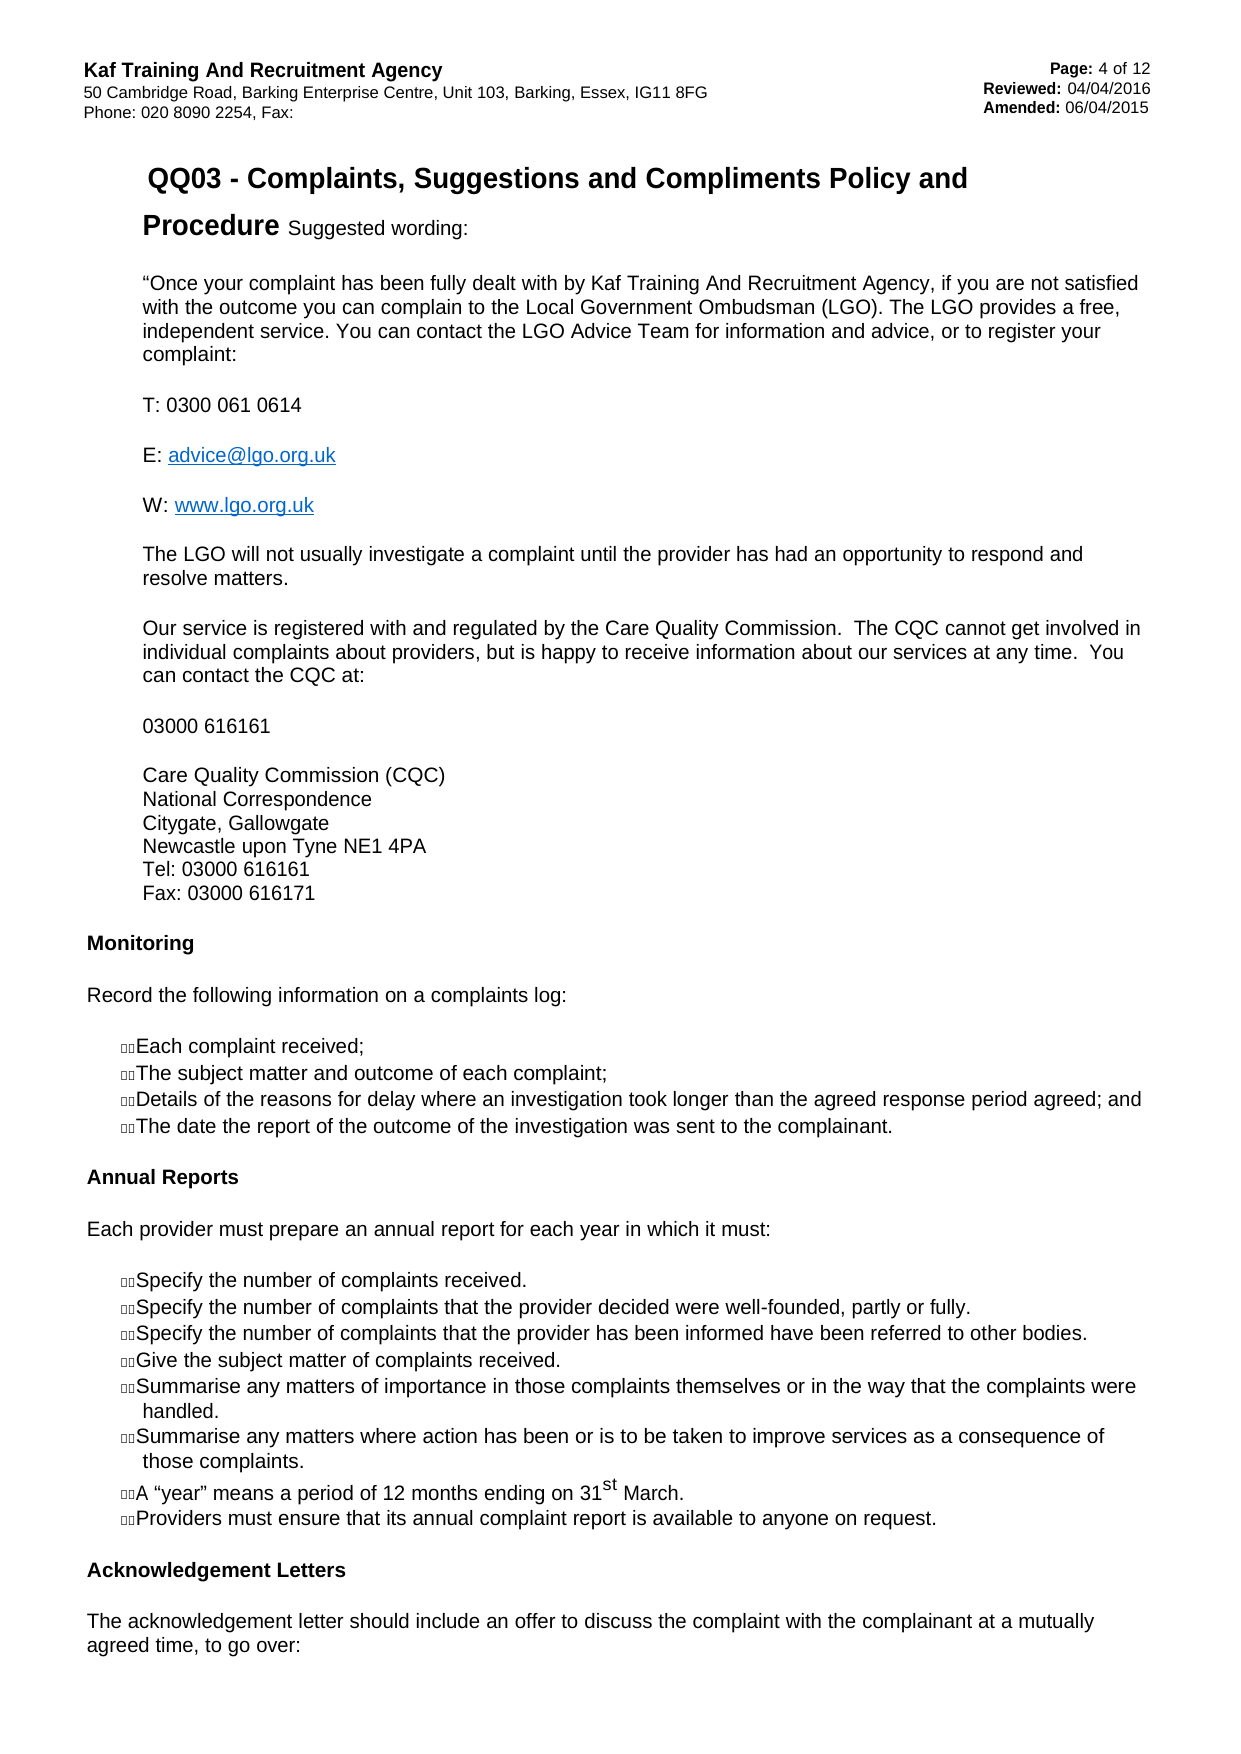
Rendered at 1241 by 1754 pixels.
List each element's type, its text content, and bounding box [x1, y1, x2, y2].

text Kaf Training And Recruitment Agency [84, 58, 710, 82]
text Page: 4 of 12 Reviewed: 04/04/2016 Amended: 06/04/2015 [983, 58, 1151, 117]
text E: advice@lgo.org.uk [142, 443, 1154, 467]
text The acknowledgement letter should include an offer to discuss the complaint with the complainant at a mutually agreed time, to go over: [87, 1609, 1095, 1656]
text QQ03 - Complaints, Suggestions and Compliments Policy and Procedure Suggested wording: [142, 161, 1102, 242]
text Specify the number of complaints that the provider has been informed have been referred to other bodies. Give the subject matter of complaints received. [120, 1321, 1098, 1371]
text Each provider must prepare an annual report for each year in which it must: [87, 1217, 1154, 1241]
text Details of the reasons for delay where an investigation took longer than the agreed response period agreed; and The date the report of the outcome of the investigation was sent to the complainant. [120, 1087, 1152, 1137]
text 03000 616161 [142, 713, 1154, 737]
text Specify the number of complaints received. [120, 1268, 1154, 1292]
text The LGO will not usually investigate a complaint until the provider has had an opportunity to respond and resolve matters. [142, 543, 1154, 590]
text Fax: 03000 616171 [142, 881, 1154, 905]
text Acknowledgement Letters [87, 1558, 1154, 1582]
text Care Quality Commission (CQC) National Correspondence Citygate, Gallowgate [142, 764, 451, 834]
text 50 Cambridge Road, Barking Enterprise Centre, Unit 103, Barking, Essex, IG11 8FG Phone: 020 8090 2254, Fax: [83, 83, 710, 122]
text Specify the number of complaints that the provider decided were well-founded, partly or fully. [120, 1294, 1154, 1318]
text “Once your complaint has been fully dealt with by Kaf Training And Recruitment Agency, if you are not satisfied with the outcome you can complain to the Local Government Ombudsman (LGO). The LGO provides a free, independent service. You can contact the LGO Advice Team for information and advice, or to register your complaint: [142, 272, 1144, 366]
text Our service is registered with and regulated by the Care Quality Commission. The CQC cannot get involved in individual complaints about providers, but is happy to receive information about our services at any time. You can contact the CQC at: [142, 617, 1147, 687]
text T: 0300 061 0614 [142, 392, 1154, 416]
text Providers must ensure that its annual complaint report is available to anyone on request. [120, 1506, 1154, 1530]
text Monitoring [87, 931, 1154, 955]
text Each complaint received; [120, 1034, 1154, 1058]
text W: www.lgo.org.uk [142, 493, 1154, 517]
text Summarise any matters where action has been or is to be taken to improve services as a consequence of those complaints. [120, 1423, 1106, 1472]
text A “year” means a period of 12 months ending on 31st March. [120, 1473, 1154, 1505]
text Annual Reports [87, 1165, 1154, 1189]
text Newcastle upon Tyne NE1 4PA Tel: 03000 616161 [142, 834, 432, 881]
text Summarise any matters of importance in those complaints themselves or in the way that the complaints were handled. [120, 1374, 1137, 1423]
text The subject matter and outcome of each complaint; [120, 1061, 1154, 1085]
text Record the following information on a complaints log: [87, 983, 1154, 1007]
